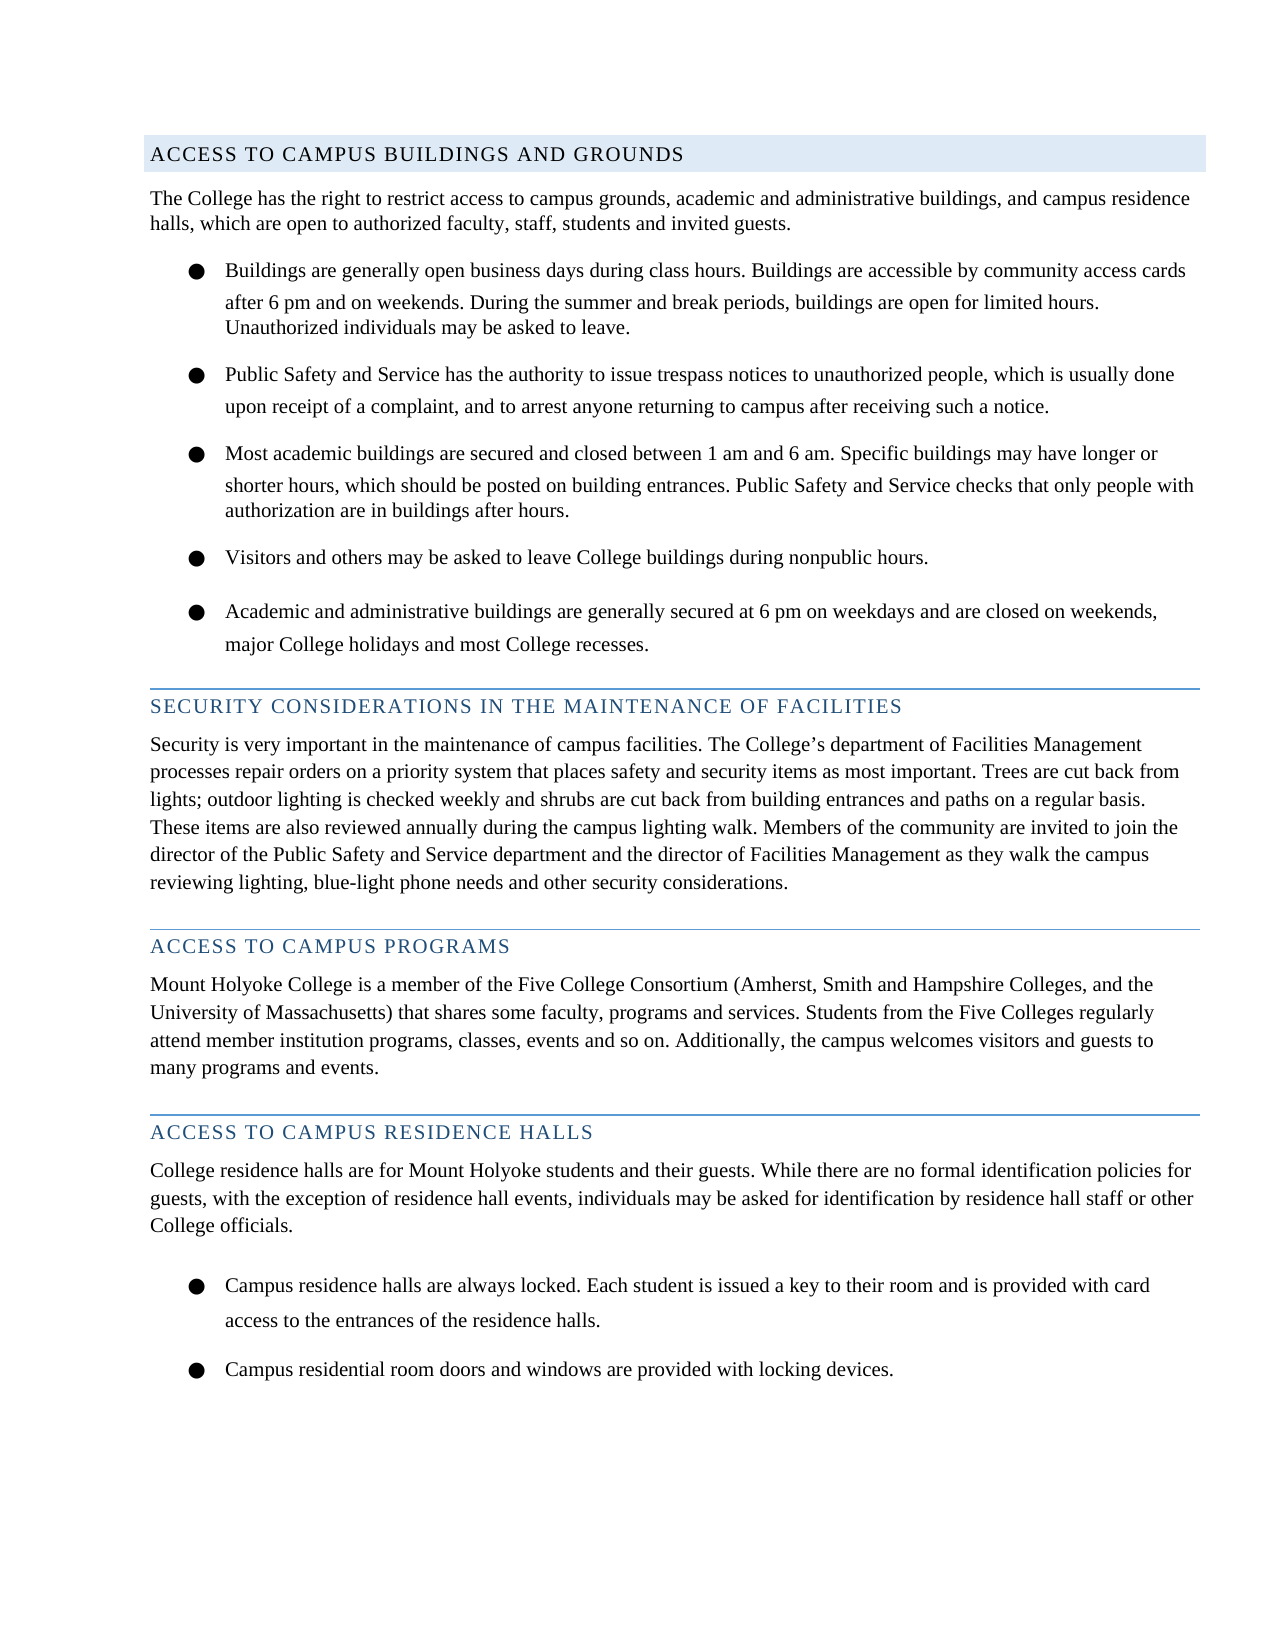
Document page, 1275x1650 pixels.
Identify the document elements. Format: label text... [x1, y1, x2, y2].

text Mount Holyoke College is a member of the Five College Consortium (Amherst, Smith and Hampshire Colleges, and the University of Massachusetts) that shares some faculty, programs and services. Students from the Five Colleges regularly attend member institution programs, classes, events and so on. Additionally, the campus welcomes visitors and guests to many programs and events. [150, 972, 1200, 1079]
text The College has the right to restrict access to campus grounds, academic and administrative buildings, and campus residence halls, which are open to authorized faculty, staff, students and invited guests. [150, 186, 1200, 235]
list Visitors and others may be asked to leave College buildings during nonpublic hours. [187, 533, 1200, 576]
text College residence halls are for Mount Holyoke students and their guests. While there are no formal identification policies for guests, with the exception of residence hall events, individuals may be asked for identification by residence hall staff or other College officials. [150, 1158, 1200, 1237]
subtitle Access to campus buildings and grounds [150, 141, 1200, 166]
subtitle Access to campus programs [150, 930, 1200, 958]
list Campus residential room doors and windows are provided with locking devices. [187, 1346, 1200, 1388]
list Most academic buildings are secured and closed between 1 am and 6 am. Specific buildings may have longer or shorter hours, which should be posted on building entrances. Public Safety and Service checks that only people with authorization are in buildings after hours. [187, 429, 1200, 522]
subtitle Access to campus residence halls [150, 1116, 1200, 1144]
list Buildings are generally open business days during class hours. Buildings are accessible by community access cards after 6 pm and on weekends. During the summer and break periods, buildings are open for limited hours. Unauthorized individuals may be asked to leave. [187, 246, 1200, 339]
subtitle Security considerations in the maintenance of facilities [150, 690, 1200, 718]
text Security is very important in the maintenance of campus facilities. The College’s department of Facilities Management processes repair orders on a priority system that places safety and security items as most important. Trees are cut back from lights; outdoor lighting is checked weekly and shrubs are cut back from building entrances and paths on a regular basis. These items are also reviewed annually during the campus lighting walk. Members of the community are invited to join the director of the Public Safety and Service department and the director of Facilities Management as they walk the campus reviewing lighting, blue-light phone needs and other security considerations. [150, 732, 1200, 894]
list Campus residence halls are always locked. Each student is issued a key to their room and is provided with card access to the entrances of the residence halls. [187, 1261, 1200, 1332]
list Academic and administrative buildings are generally secured at 6 pm on weekdays and are closed on weekends, major College holidays and most College recesses. [187, 588, 1200, 656]
list Public Safety and Service has the authority to issue trespass notices to unauthorized people, which is usually done upon receipt of a complaint, and to arrest anyone returning to campus after receiving such a notice. [187, 350, 1200, 418]
